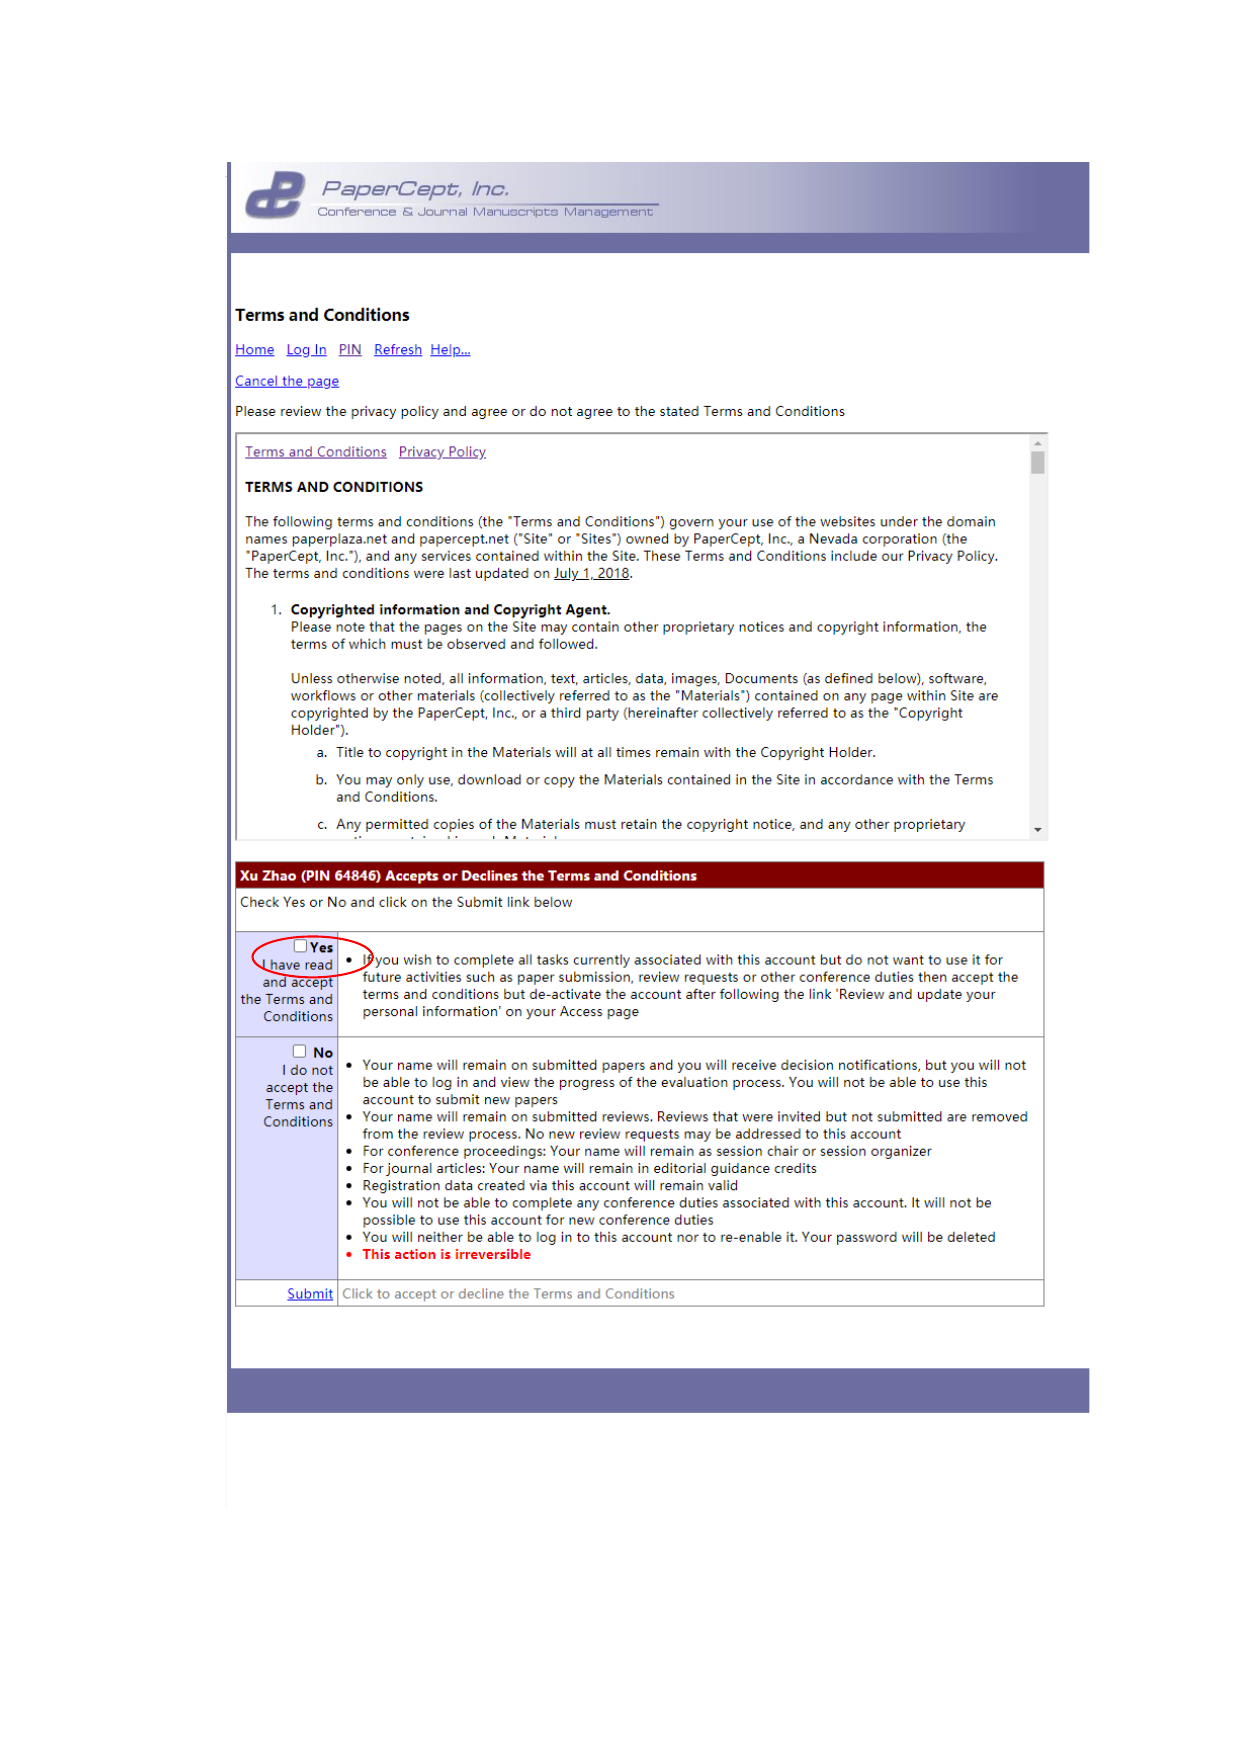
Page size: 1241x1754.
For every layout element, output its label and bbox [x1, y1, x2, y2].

picture [225, 162, 1090, 1509]
